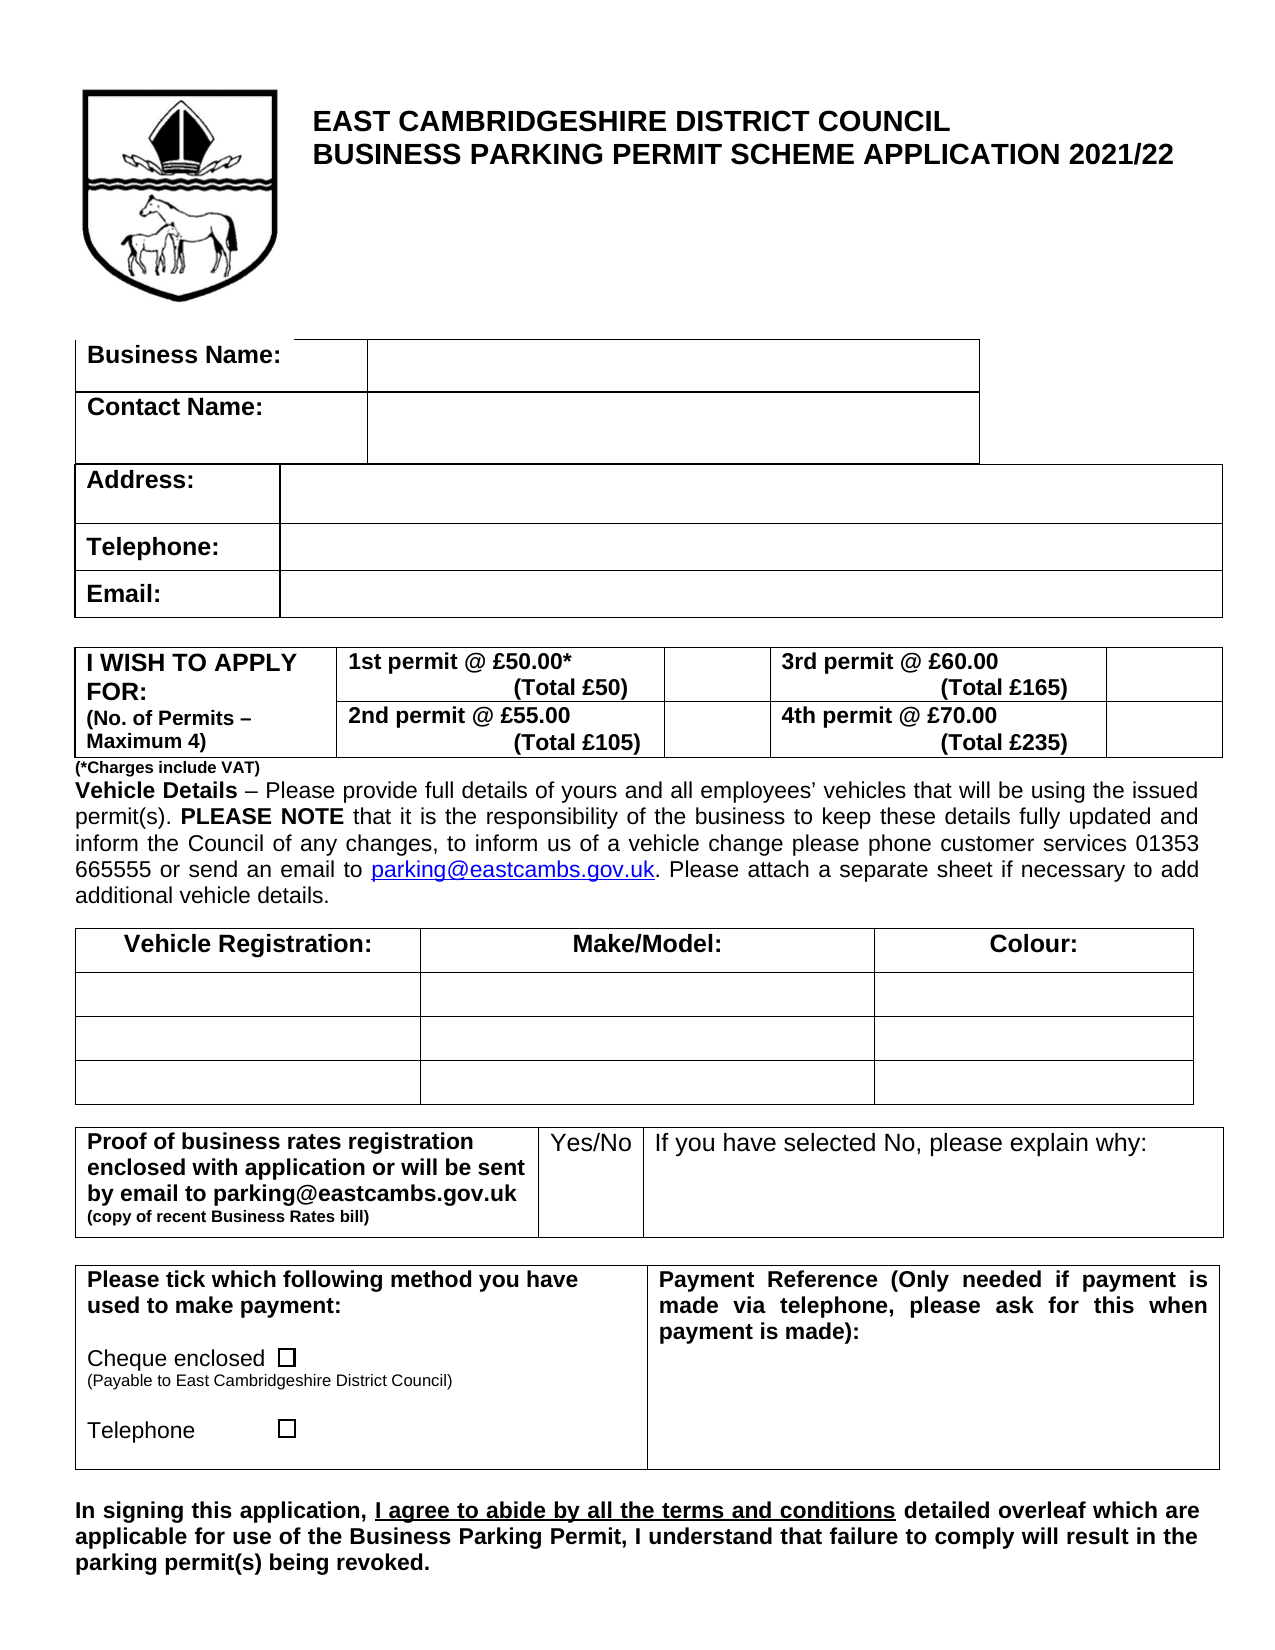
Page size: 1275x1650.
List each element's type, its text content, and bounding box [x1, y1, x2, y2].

table_cell [875, 1061, 1193, 1104]
table_header 3rd permit @ £60.00 (Total £165) [771, 648, 1106, 701]
table_cell [421, 1061, 874, 1104]
table_header If you have selected No, please explain why: [644, 1128, 1223, 1237]
table_cell [875, 1017, 1193, 1060]
table_cell [875, 973, 1193, 1016]
table_header [281, 465, 1222, 523]
table_header Please tick which following method you have used to make payment: Cheque enclosed (Payable to East Cambridgeshire District Council) Telephone [76, 1266, 647, 1469]
table_header 1st permit @ £50.00* (Total £50) [337, 648, 664, 701]
table_header Colour: [875, 929, 1193, 972]
table_header Proof of business rates registration enclosed with application or will be sent by email to parking@eastcambs.gov.uk (copy of recent Business Rates bill) [76, 1128, 538, 1237]
subtitle BUSINESS PARKING PERMIT SCHEME APPLICATION 2021/22 [294, 137, 1200, 171]
table_header Make/Model: [421, 929, 874, 972]
subtitle In signing this application, I agree to abide by all the terms and conditions detailed overleaf which are applicable for use of the Business Parking Permit, I understand that failure to comply will result in the parking permit(s) being revoked. [75, 1497, 1200, 1576]
table_header Vehicle Registration: [76, 929, 420, 972]
text (*Charges include VAT) [75, 758, 1200, 777]
table_cell [1107, 702, 1222, 757]
table_header I WISH TO APPLY FOR: (No. of Permits – Maximum 4) [76, 648, 336, 757]
picture [68, 56, 294, 340]
table_header Yes/No [539, 1128, 643, 1237]
text Vehicle Details – Please provide full details of yours and all employees’ vehicles that will be using the issued permit(s). PLEASE NOTE that it is the responsibility of the business to keep these details fully updated and inform the Council of any changes, to inform us of a vehicle change please phone customer services 01353 665555 or send an email to parking@eastcambs.gov.uk. Please attach a separate sheet if necessary to add additional vehicle details. [75, 777, 1200, 908]
table_header Address: [76, 465, 279, 523]
text EAST CAMBRIDGESHIRE DISTRICT COUNCIL [294, 104, 1200, 137]
table_cell [665, 702, 770, 757]
table_cell 4th permit @ £70.00 (Total £235) [771, 702, 1106, 757]
table_cell [421, 973, 874, 1016]
table_cell Email: [76, 571, 279, 617]
table_header [665, 648, 770, 701]
table_header Payment Reference (Only needed if payment is made via telephone, please ask for this when payment is made): [648, 1266, 1219, 1469]
table_header Business Name: [76, 340, 367, 391]
table_cell 2nd permit @ £55.00 (Total £105) [337, 702, 664, 757]
table_cell [76, 1017, 420, 1060]
table_header [1107, 648, 1222, 701]
table_cell [421, 1017, 874, 1060]
table_cell [76, 1061, 420, 1104]
table_cell [76, 973, 420, 1016]
table_cell [281, 524, 1222, 570]
table_cell [368, 393, 979, 463]
table_cell [281, 571, 1222, 617]
table_header [368, 340, 979, 391]
table_cell Contact Name: [76, 393, 367, 463]
table_cell Telephone: [76, 524, 279, 570]
